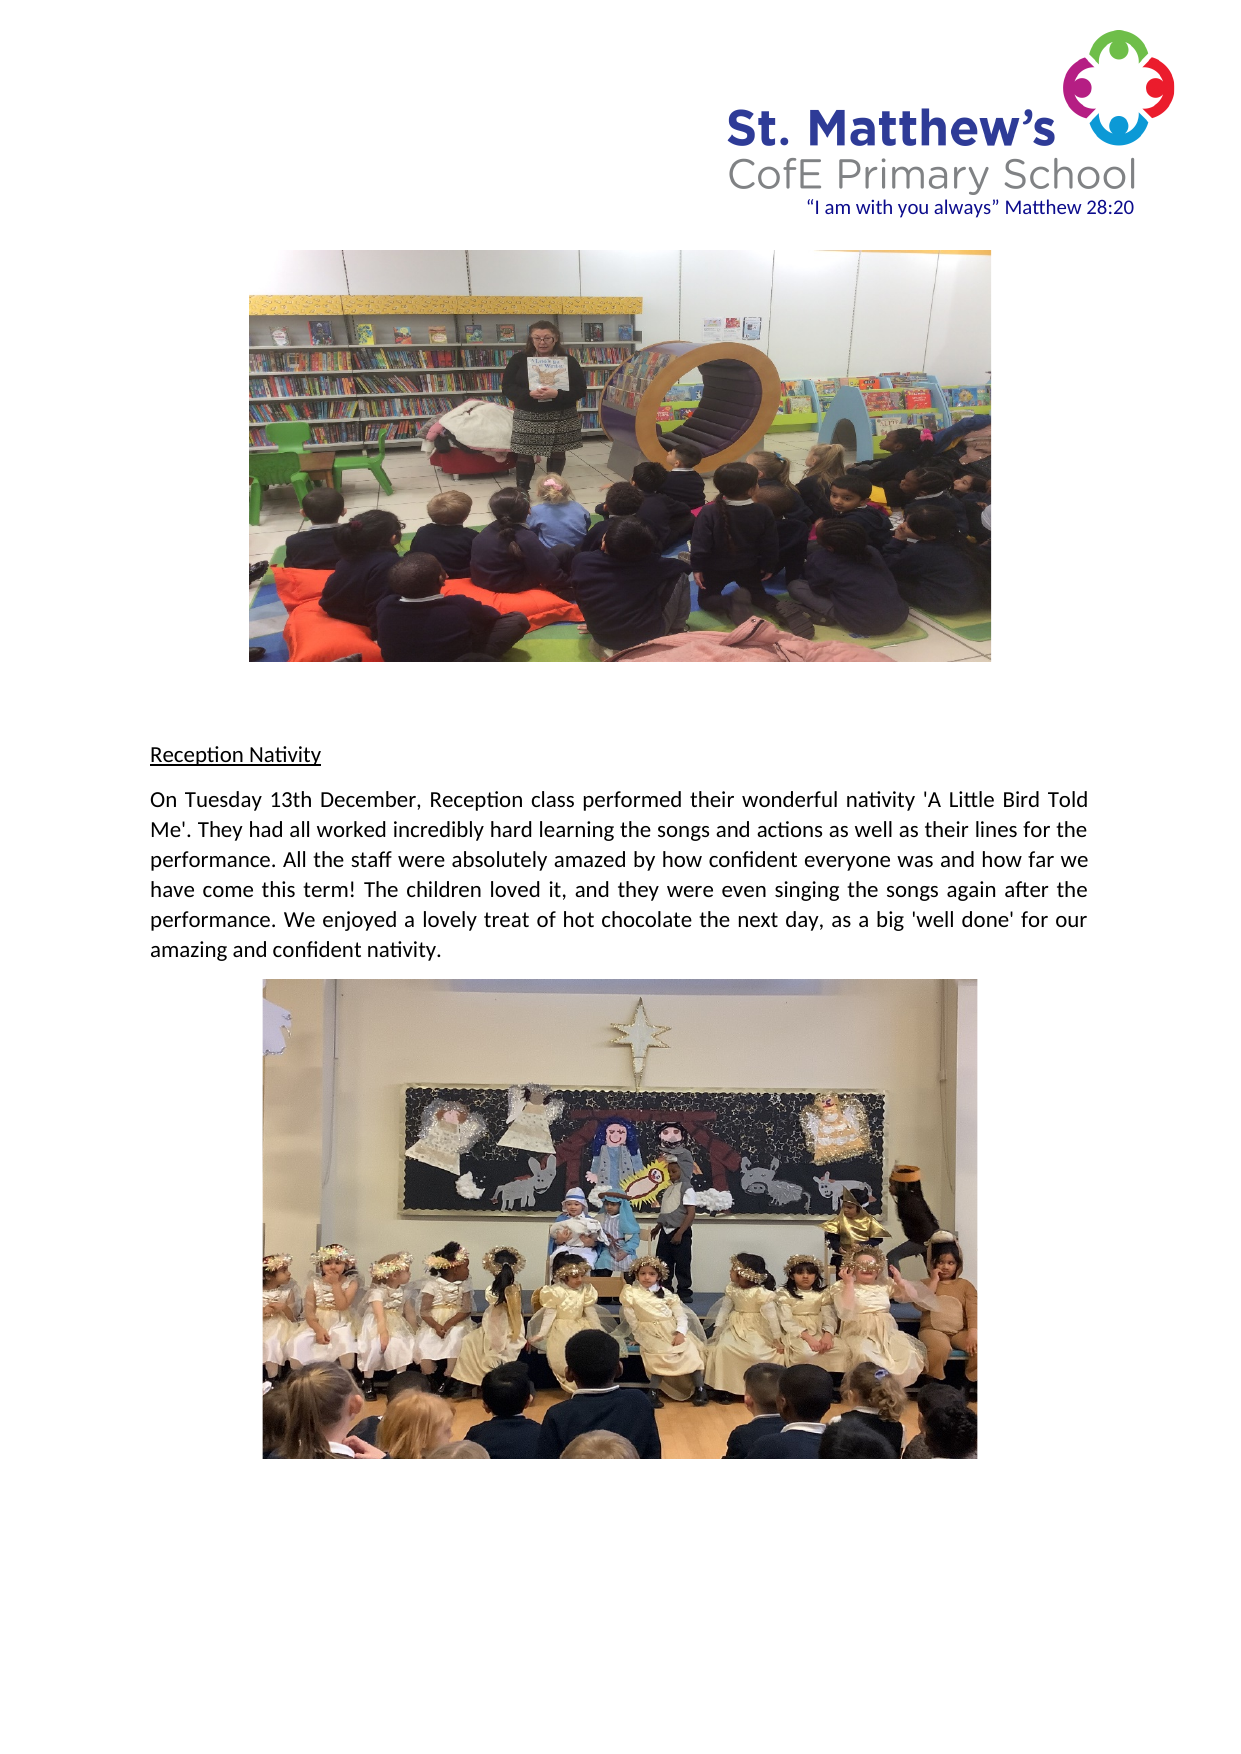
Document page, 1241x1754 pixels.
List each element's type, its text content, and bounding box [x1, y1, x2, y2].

text Reception Nativity [150, 738, 1090, 768]
picture [262, 979, 978, 1459]
text On Tuesday 13th December, Reception class performed their wonderful nativity 'A Little Bird Told Me'. They had all worked incredibly hard learning the songs and actions as well as their lines for the performance. All the staff were absolutely amazed by how confident everyone was and how far we have come this term! The children loved it, and they were even singing the songs again after the performance. We enjoyed a lovely treat of hot chocolate the next day, as a big 'well done' for our amazing and confident nativity. [150, 784, 1090, 964]
picture [249, 250, 992, 662]
picture [727, 30, 1175, 195]
